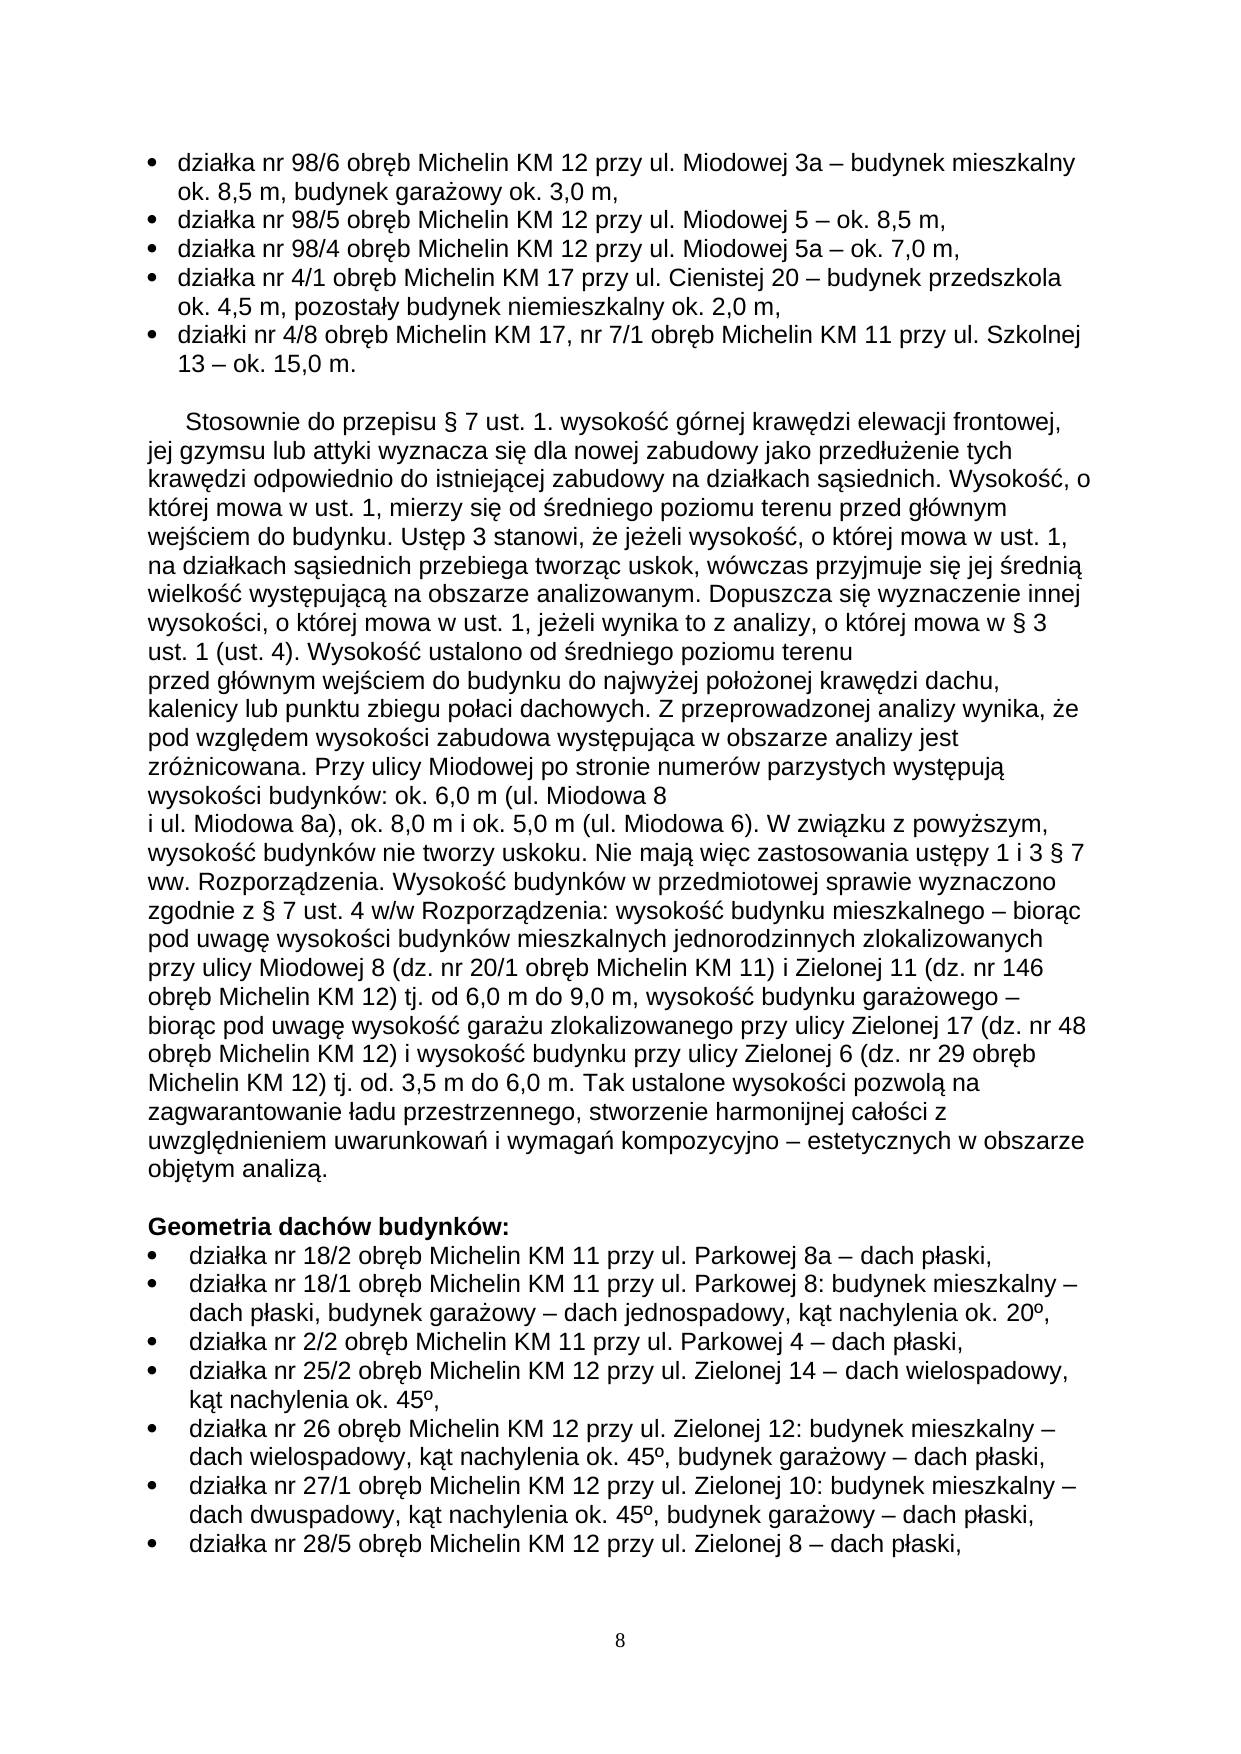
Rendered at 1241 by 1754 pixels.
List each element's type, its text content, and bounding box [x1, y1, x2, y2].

list działka nr 25/2 obręb Michelin KM 12 przy ul. Zielonej 14 – dach wielospadowy, kąt nachylenia ok. 45º, [148, 1356, 1093, 1413]
list działka nr 27/1 obręb Michelin KM 12 przy ul. Zielonej 10: budynek mieszkalny – dach dwuspadowy, kąt nachylenia ok. 45º, budynek garażowy – dach płaski, [148, 1471, 1093, 1529]
list działka nr 18/2 obręb Michelin KM 11 przy ul. Parkowej 8a – dach płaski, [148, 1241, 1093, 1269]
text Stosownie do przepisu § 7 ust. 1. wysokość górnej krawędzi elewacji frontowej, jej gzymsu lub attyki wyznacza się dla nowej zabudowy jako przedłużenie tych krawędzi odpowiednio do istniejącej zabudowy na działkach sąsiednich. Wysokość, o której mowa w ust. 1, mierzy się od średniego poziomu terenu przed głównym wejściem do budynku. Ustęp 3 stanowi, że jeżeli wysokość, o której mowa w ust. 1, na działkach sąsiednich przebiega tworząc uskok, wówczas przyjmuje się jej średnią wielkość występującą na obszarze analizowanym. Dopuszcza się wyznaczenie innej wysokości, o której mowa w ust. 1, jeżeli wynika to z analizy, o której mowa w § 3 ust. 1 (ust. 4). Wysokość ustalono od średniego poziomu terenu przed głównym wejściem do budynku do najwyżej położonej krawędzi dachu, kalenicy lub punktu zbiegu połaci dachowych. Z przeprowadzonej analizy wynika, że pod względem wysokości zabudowa występująca w obszarze analizy jest zróżnicowana. Przy ulicy Miodowej po stronie numerów parzystych występują wysokości budynków: ok. 6,0 m (ul. Miodowa 8 i ul. Miodowa 8a), ok. 8,0 m i ok. 5,0 m (ul. Miodowa 6). W związku z powyższym, wysokość budynków nie tworzy uskoku. Nie mają więc zastosowania ustępy 1 i 3 § 7 ww. Rozporządzenia. Wysokość budynków w przedmiotowej sprawie wyznaczono zgodnie z § 7 ust. 4 w/w Rozporządzenia: wysokość budynku mieszkalnego – biorąc pod uwagę wysokości budynków mieszkalnych jednorodzinnych zlokalizowanych przy ulicy Miodowej 8 (dz. nr 20/1 obręb Michelin KM 11) i Zielonej 11 (dz. nr 146 obręb Michelin KM 12) tj. od 6,0 m do 9,0 m, wysokość budynku garażowego – biorąc pod uwagę wysokość garażu zlokalizowanego przy ulicy Zielonej 17 (dz. nr 48 obręb Michelin KM 12) i wysokość budynku przy ulicy Zielonej 6 (dz. nr 29 obręb Michelin KM 12) tj. od. 3,5 m do 6,0 m. Tak ustalone wysokości pozwolą na zagwarantowanie ładu przestrzennego, stworzenie harmonijnej całości z uwzględnieniem uwarunkowań i wymagań kompozycyjno – estetycznych w obszarze objętym analizą. [148, 407, 1093, 1183]
list działka nr 28/5 obręb Michelin KM 12 przy ul. Zielonej 8 – dach płaski, [148, 1529, 1093, 1558]
list działka nr 98/5 obręb Michelin KM 12 przy ul. Miodowej 5 – ok. 8,5 m, [148, 205, 1093, 234]
list działki nr 4/8 obręb Michelin KM 17, nr 7/1 obręb Michelin KM 11 przy ul. Szkolnej 13 – ok. 15,0 m. [148, 321, 1093, 378]
text Geometria dachów budynków: [148, 1212, 1093, 1241]
list działka nr 4/1 obręb Michelin KM 17 przy ul. Cienistej 20 – budynek przedszkola ok. 4,5 m, pozostały budynek niemieszkalny ok. 2,0 m, [148, 263, 1093, 321]
list działka nr 18/1 obręb Michelin KM 11 przy ul. Parkowej 8: budynek mieszkalny – dach płaski, budynek garażowy – dach jednospadowy, kąt nachylenia ok. 20º, [148, 1269, 1093, 1327]
list działka nr 2/2 obręb Michelin KM 11 przy ul. Parkowej 4 – dach płaski, [148, 1327, 1093, 1356]
list działka nr 98/4 obręb Michelin KM 12 przy ul. Miodowej 5a – ok. 7,0 m, [148, 234, 1093, 263]
list działka nr 98/6 obręb Michelin KM 12 przy ul. Miodowej 3a – budynek mieszkalny ok. 8,5 m, budynek garażowy ok. 3,0 m, [148, 148, 1093, 205]
list działka nr 26 obręb Michelin KM 12 przy ul. Zielonej 12: budynek mieszkalny – dach wielospadowy, kąt nachylenia ok. 45º, budynek garażowy – dach płaski, [148, 1413, 1093, 1471]
